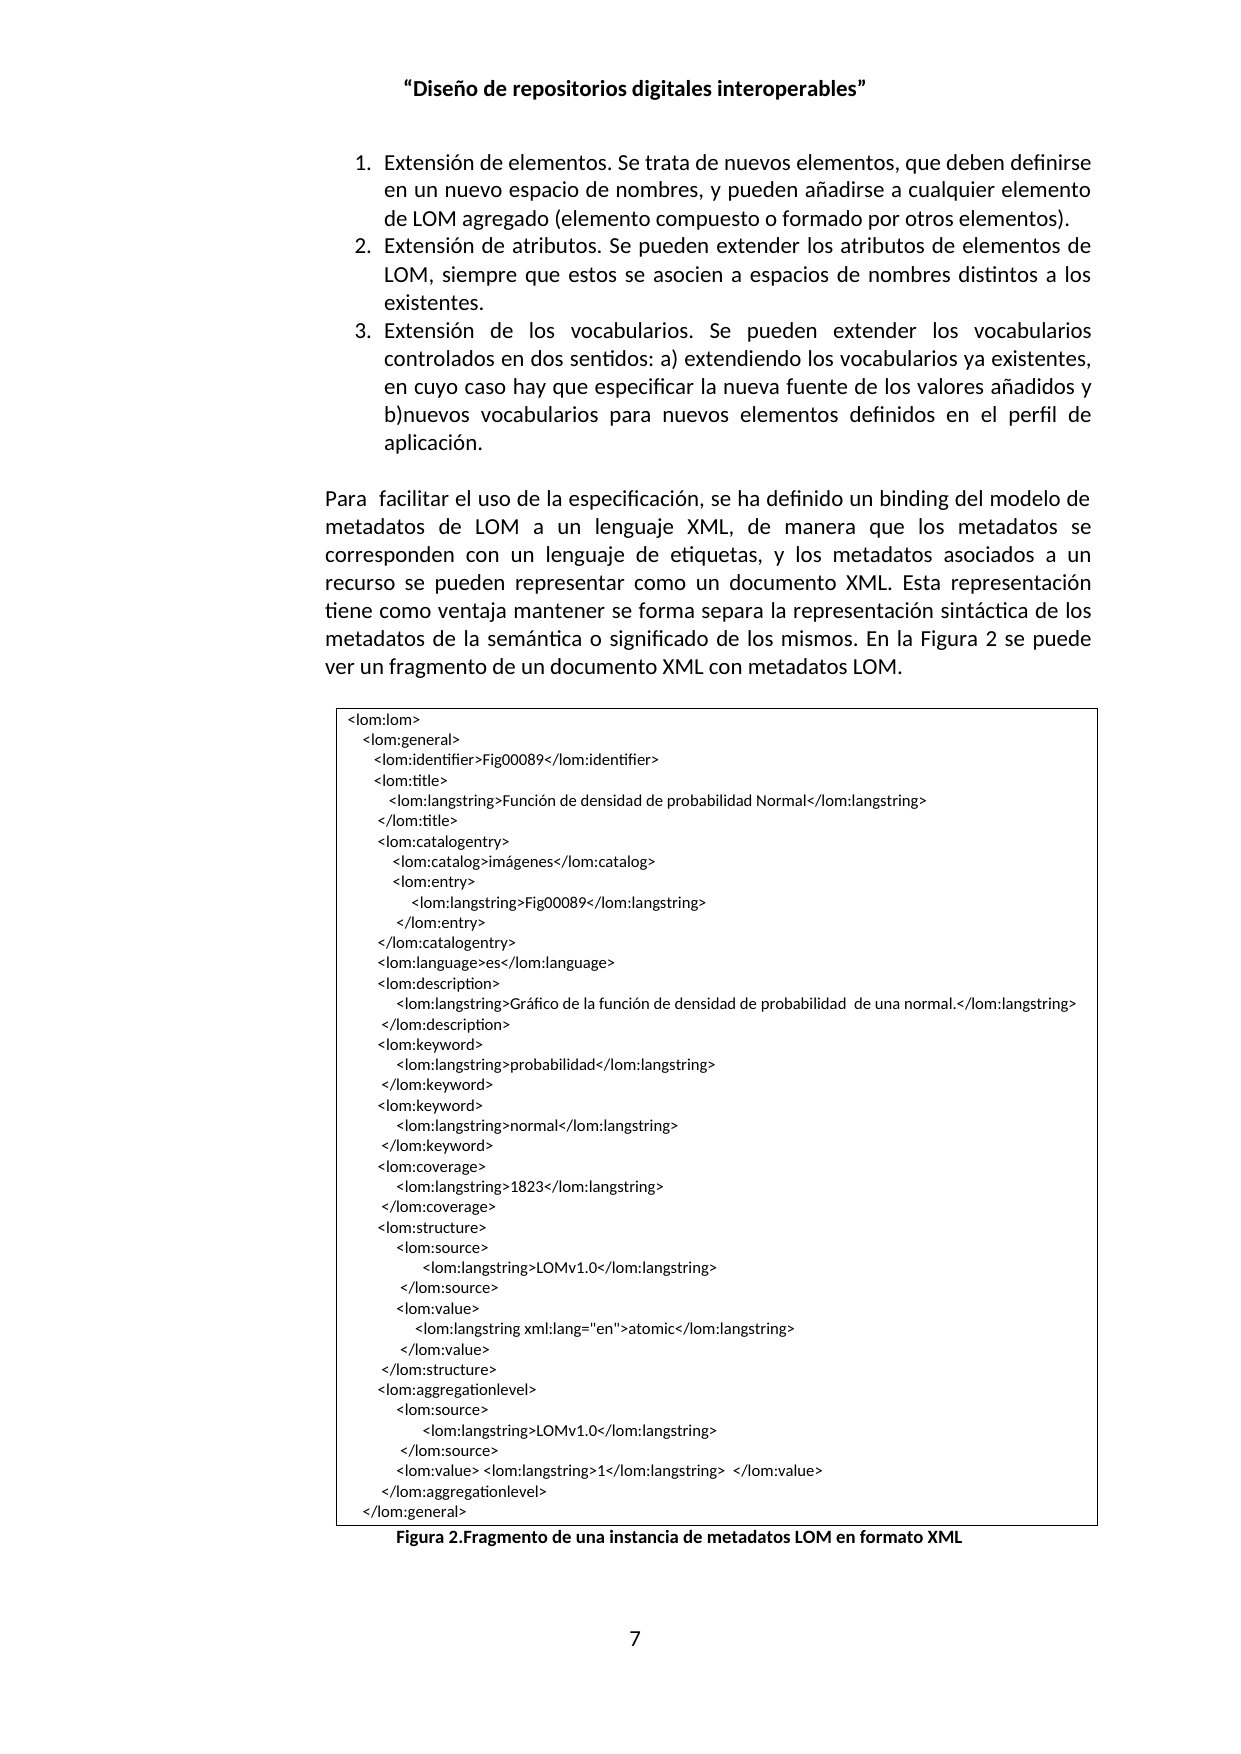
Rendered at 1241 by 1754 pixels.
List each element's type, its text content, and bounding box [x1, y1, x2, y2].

text Figura 2.Fragmento de una instancia de metadatos LOM en formato XML [177, 1526, 1093, 1548]
list Extensión de elementos. Se trata de nuevos elementos, que deben definirse en un nuevo espacio de nombres, y pueden añadirse a cualquier elemento de LOM agregado (elemento compuesto o formado por otros elementos). [354, 148, 1093, 232]
text Para facilitar el uso de la especificación, se ha definido un binding del modelo de metadatos de LOM a un lenguaje XML, de manera que los metadatos se corresponden con un lenguaje de etiquetas, y los metadatos asociados a un recurso se pueden representar como un documento XML. Esta representación tiene como ventaja mantener se forma separa la representación sintáctica de los metadatos de la semántica o significado de los mismos. En la Figura 2 se puede ver un fragmento de un documento XML con metadatos LOM. [325, 484, 1093, 680]
table_header <lom:lom> <lom:general> <lom:identifier>Fig00089</lom:identifier> <lom:title> <lom:langstring>Función de densidad de probabilidad Normal</lom:langstring> </lom:title> <lom:catalogentry> <lom:catalog>imágenes</lom:catalog> <lom:entry> <lom:langstring>Fig00089</lom:langstring> </lom:entry> </lom:catalogentry> <lom:language>es</lom:language> <lom:description> <lom:langstring>Gráfico de la función de densidad de probabilidad de una normal.</lom:langstring> </lom:description> <lom:keyword> <lom:langstring>probabilidad</lom:langstring> </lom:keyword> <lom:keyword> <lom:langstring>normal</lom:langstring> </lom:keyword> <lom:coverage> <lom:langstring>1823</lom:langstring> </lom:coverage> <lom:structure> <lom:source> <lom:langstring>LOMv1.0</lom:langstring> </lom:source> <lom:value> <lom:langstring xml:lang="en">atomic</lom:langstring> </lom:value> </lom:structure> <lom:aggregationlevel> <lom:source> <lom:langstring>LOMv1.0</lom:langstring> </lom:source> <lom:value> <lom:langstring>1</lom:langstring> </lom:value> </lom:aggregationlevel> </lom:general> [337, 709, 1097, 1524]
list Extensión de atributos. Se pueden extender los atributos de elementos de LOM, siempre que estos se asocien a espacios de nombres distintos a los existentes. [354, 232, 1093, 316]
list Extensión de los vocabularios. Se pueden extender los vocabularios controlados en dos sentidos: a) extendiendo los vocabularios ya existentes, en cuyo caso hay que especificar la nueva fuente de los valores añadidos y b)nuevos vocabularios para nuevos elementos definidos en el perfil de aplicación. [354, 316, 1093, 456]
